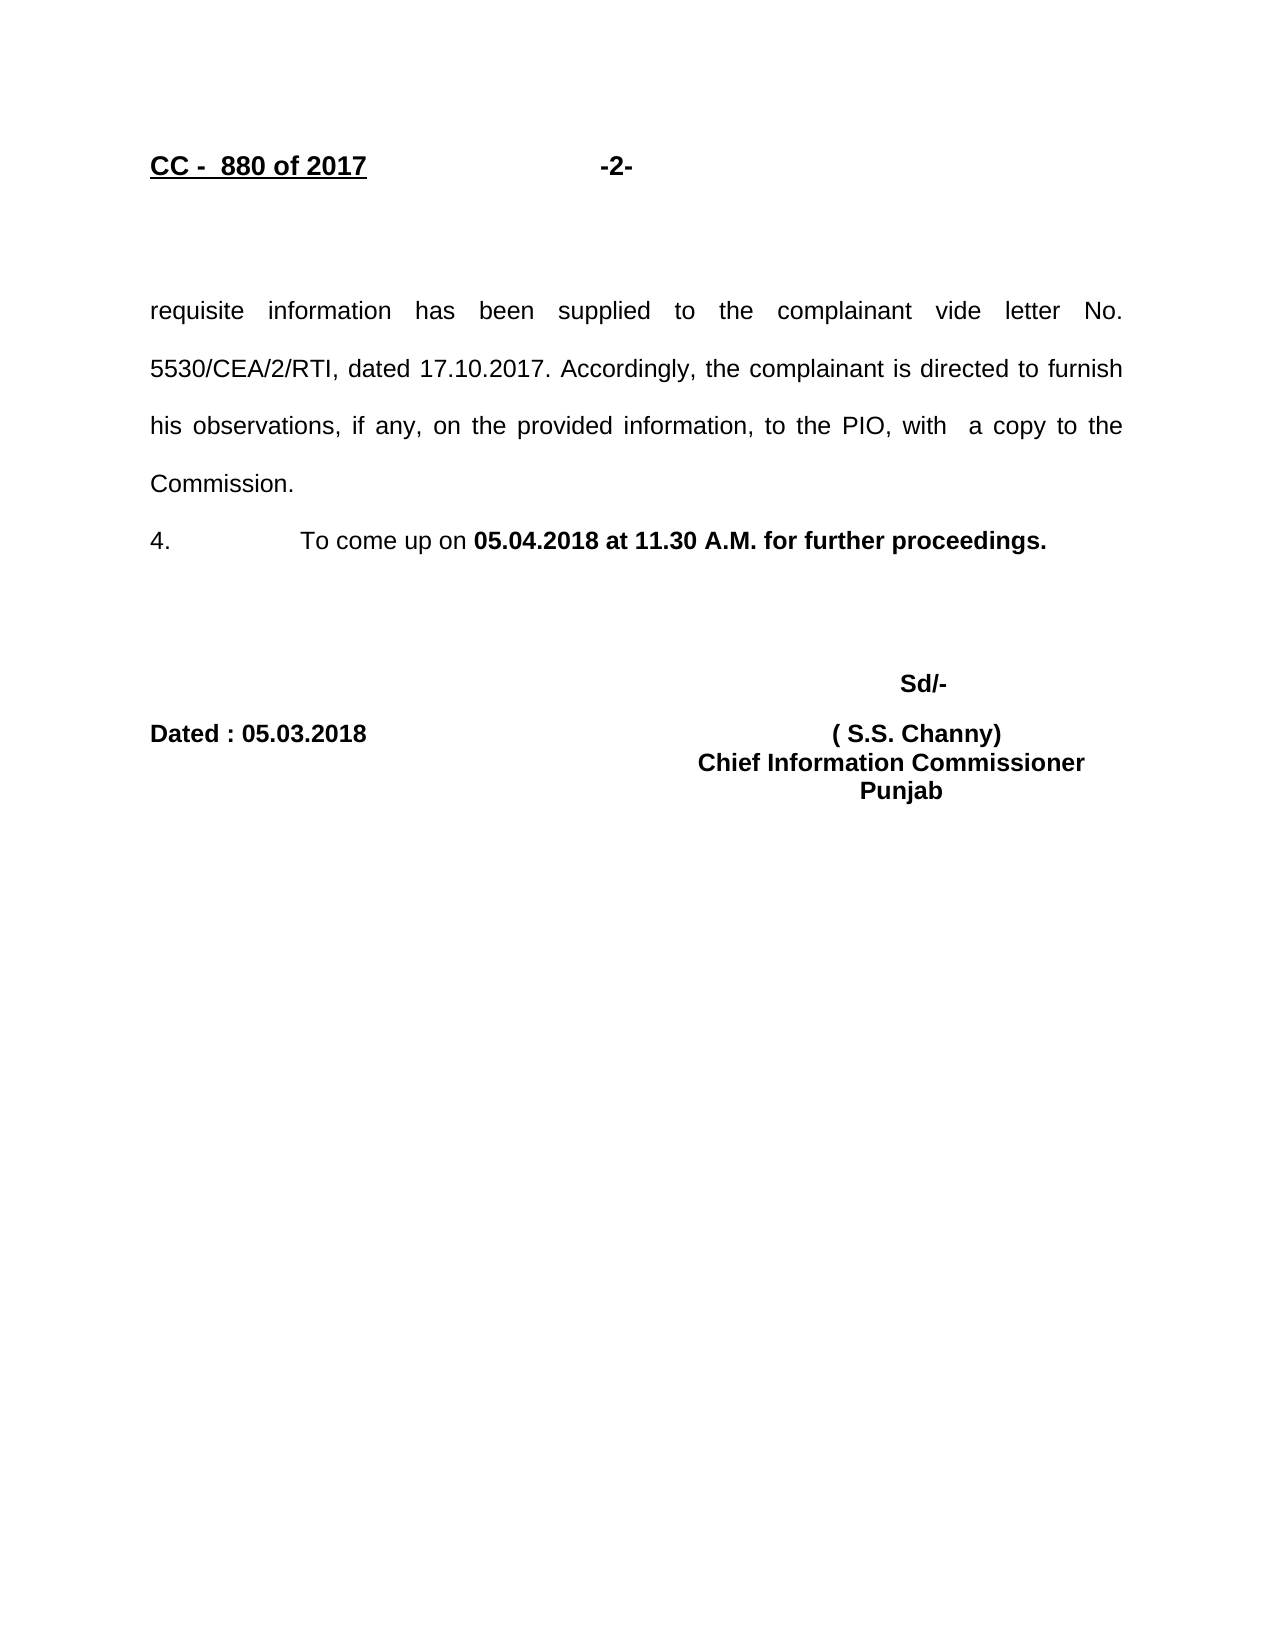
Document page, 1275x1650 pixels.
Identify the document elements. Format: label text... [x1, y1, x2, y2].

text Chief Information Commissioner Punjab [150, 748, 1125, 805]
text 4. To come up on 05.04.2018 at 11.30 A.M. for further proceedings. [150, 526, 1125, 555]
text Dated : 05.03.2018 ( S.S. Channy) [150, 719, 1125, 748]
text requisite information has been supplied to the complainant vide letter No. 5530/CEA/2/RTI, dated 17.10.2017. Accordingly, the complainant is directed to furnish his observations, if any, on the provided information, to the PIO, with a copy to the Commission. [150, 296, 1125, 497]
text CC - 880 of 2017 -2- [150, 150, 1125, 181]
list Sd/- [900, 641, 1125, 698]
